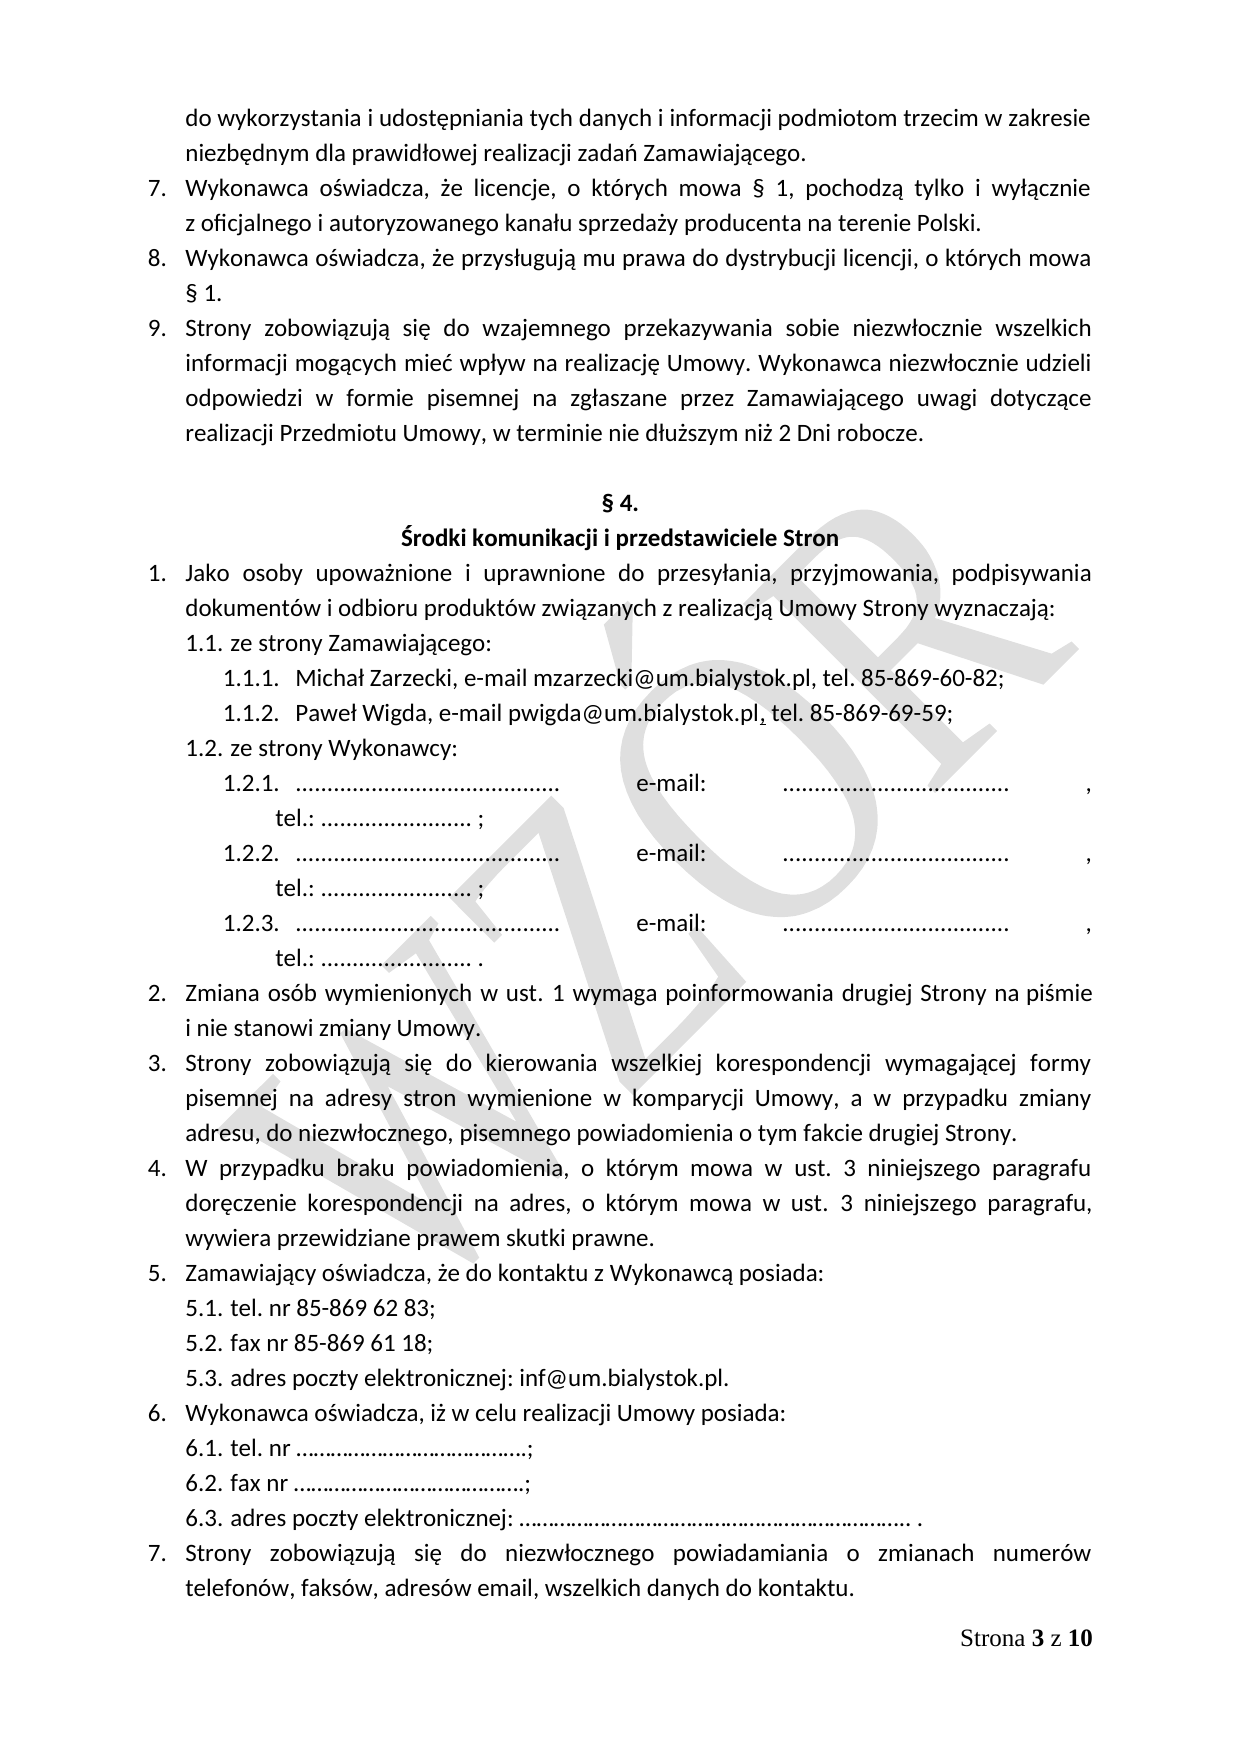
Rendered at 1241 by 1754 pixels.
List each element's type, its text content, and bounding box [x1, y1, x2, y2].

list fax nr ………………………………….; [185, 1467, 1093, 1498]
list Jako osoby upoważnione i uprawnione do przesyłania, przyjmowania, podpisywania dokumentów i odbioru produktów związanych z realizacją Umowy Strony wyznaczają: [148, 557, 1093, 623]
list tel. nr ………………………………….; [185, 1432, 1093, 1463]
list Strony zobowiązują się do wzajemnego przekazywania sobie niezwłocznie wszelkich informacji mogących mieć wpływ na realizację Umowy. Wykonawca niezwłocznie udzieli odpowiedzi w formie pisemnej na zgłaszane przez Zamawiającego uwagi dotyczące realizacji Przedmiotu Umowy, w terminie nie dłuższym niż 2 Dni robocze. [148, 312, 1093, 448]
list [148, 102, 1093, 168]
list adres poczty elektronicznej: inf@um.bialystok.pl. [185, 1362, 1093, 1393]
list Zamawiający oświadcza, że do kontaktu z Wykonawcą posiada: [148, 1257, 1093, 1288]
list fax nr 85-869 61 18; [185, 1327, 1093, 1358]
list adres poczty elektronicznej: ………………………………………………………….. . [185, 1502, 1093, 1533]
list Wykonawca oświadcza, iż w celu realizacji Umowy posiada: [148, 1397, 1093, 1428]
list .......................................... e-mail: .................................... , tel.: ........................ . [223, 907, 1093, 973]
list ze strony Wykonawcy: [185, 732, 1093, 763]
list tel. nr 85-869 62 83; [185, 1292, 1093, 1323]
list Strony zobowiązują się do kierowania wszelkiej korespondencji wymagającej formy pisemnej na adresy stron wymienione w komparycji Umowy, a w przypadku zmiany adresu, do niezwłocznego, pisemnego powiadomienia o tym fakcie drugiej Strony. [148, 1047, 1093, 1148]
text Środki komunikacji i przedstawiciele Stron [148, 522, 1093, 553]
list Zmiana osób wymienionych w ust. 1 wymaga poinformowania drugiej Strony na piśmie i nie stanowi zmiany Umowy. [148, 977, 1093, 1043]
list Strony zobowiązują się do niezwłocznego powiadamiania o zmianach numerów telefonów, faksów, adresów email, wszelkich danych do kontaktu. [148, 1537, 1093, 1603]
list Michał Zarzecki, e-mail mzarzecki@um.bialystok.pl, tel. 85-869-60-82; [223, 662, 1093, 693]
list Wykonawca oświadcza, że licencje, o których mowa § 1, pochodzą tylko i wyłącznie z oficjalnego i autoryzowanego kanału sprzedaży producenta na terenie Polski. [148, 172, 1093, 238]
list .......................................... e-mail: .................................... , tel.: ........................ ; [223, 837, 1093, 903]
list W przypadku braku powiadomienia, o którym mowa w ust. 3 niniejszego paragrafu doręczenie korespondencji na adres, o którym mowa w ust. 3 niniejszego paragrafu, wywiera przewidziane prawem skutki prawne. [148, 1152, 1093, 1253]
list Wykonawca oświadcza, że przysługują mu prawa do dystrybucji licencji, o których mowa § 1. [148, 242, 1093, 308]
list ze strony Zamawiającego: [185, 627, 1093, 658]
list Paweł Wigda, e-mail pwigda@um.bialystok.pl, tel. 85-869-69-59; [223, 697, 1093, 728]
list .......................................... e-mail: .................................... , tel.: ........................ ; [223, 767, 1093, 833]
